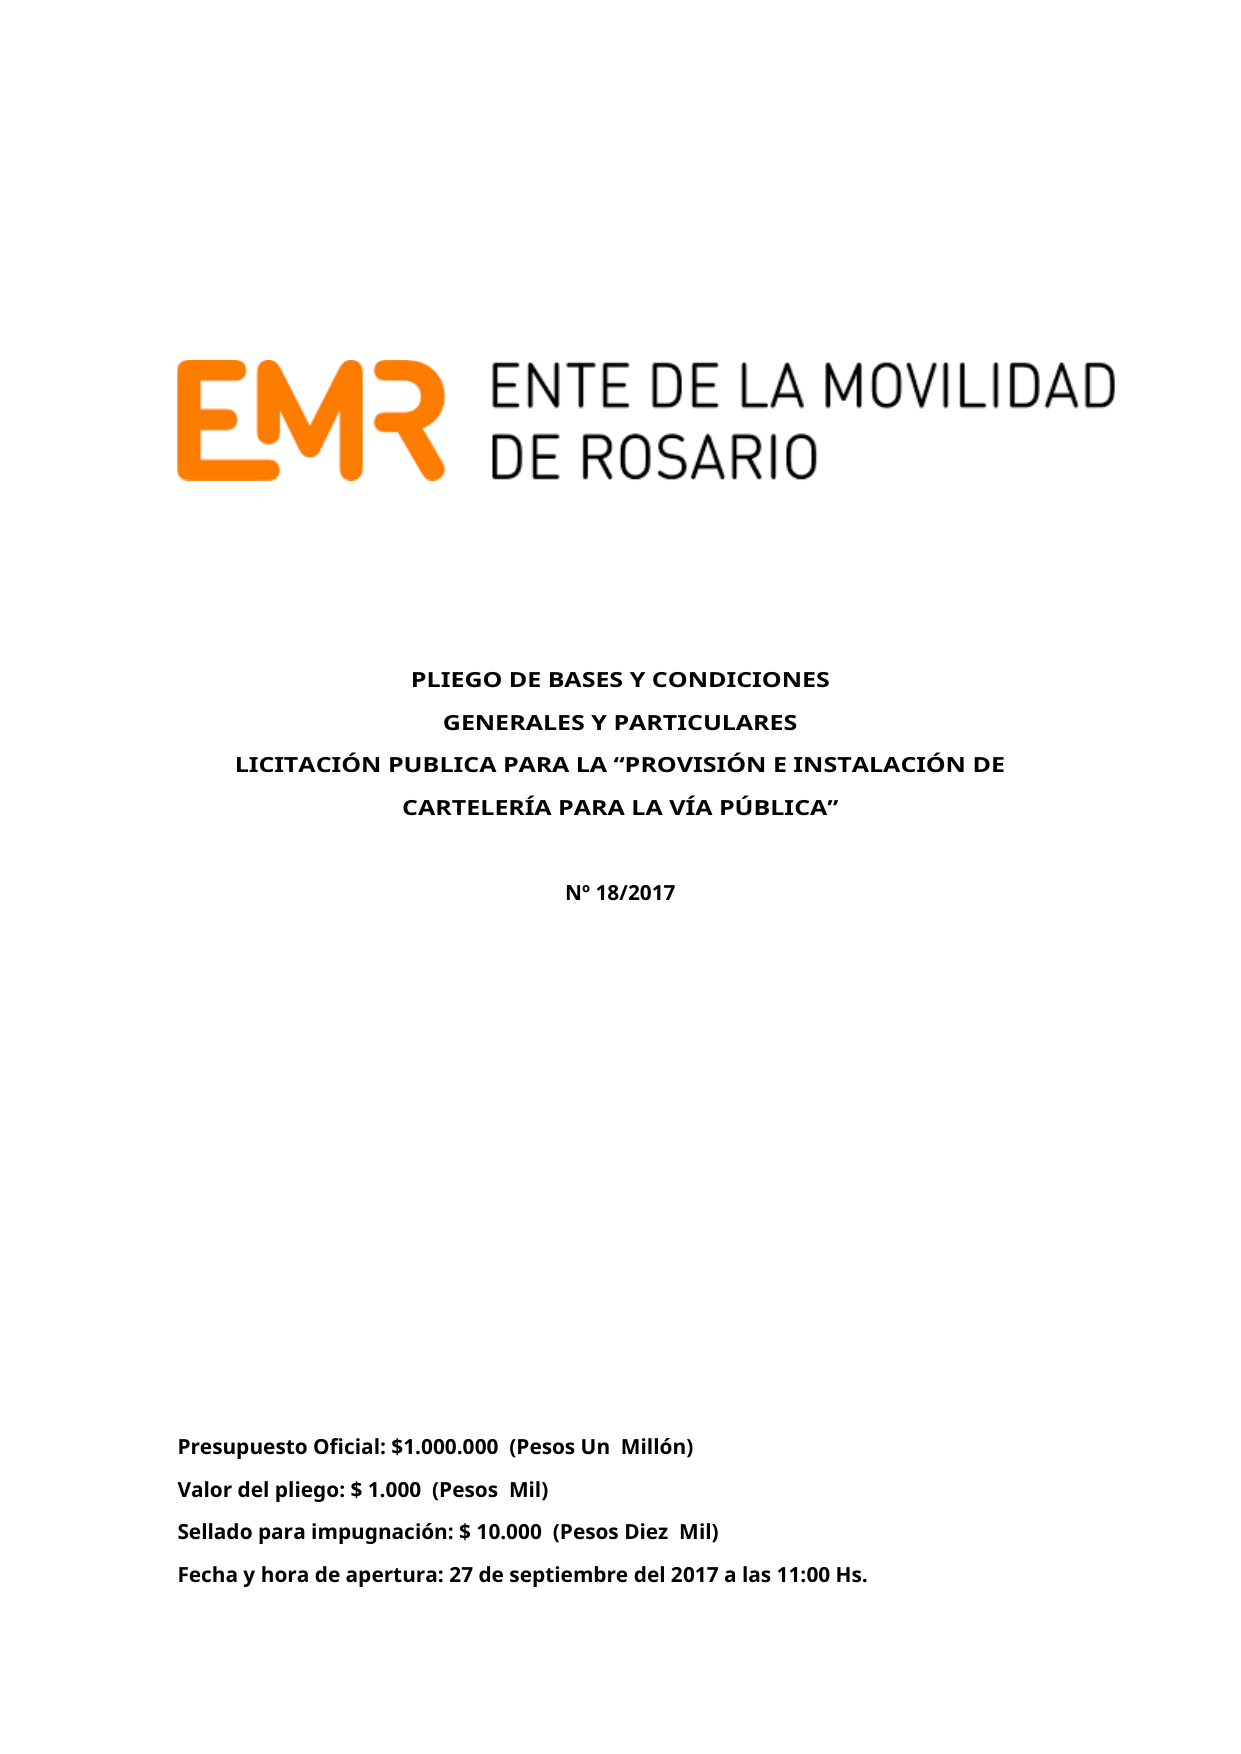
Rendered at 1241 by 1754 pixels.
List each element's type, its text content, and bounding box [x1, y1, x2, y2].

picture [177, 360, 1115, 481]
text GENERALES Y PARTICULARES [177, 708, 1063, 736]
text Presupuesto Oficial: $1.000.000 (Pesos Un Millón) [177, 1432, 1063, 1461]
text LICITACIÓN PUBLICA PARA LA “PROVISIÓN E INSTALACIÓN DE CARTELERÍA PARA LA VÍA PÚBLICA” [177, 751, 1063, 822]
text Fecha y hora de apertura: 27 de septiembre del 2017 a las 11:00 Hs. [177, 1560, 1063, 1588]
text Sellado para impugnación: $ 10.000 (Pesos Diez Mil) [177, 1517, 1063, 1546]
text PLIEGO DE BASES Y CONDICIONES [177, 665, 1063, 694]
text Nº 18/2017 [177, 878, 1063, 907]
text Valor del pliego: $ 1.000 (Pesos Mil) [177, 1475, 1063, 1503]
